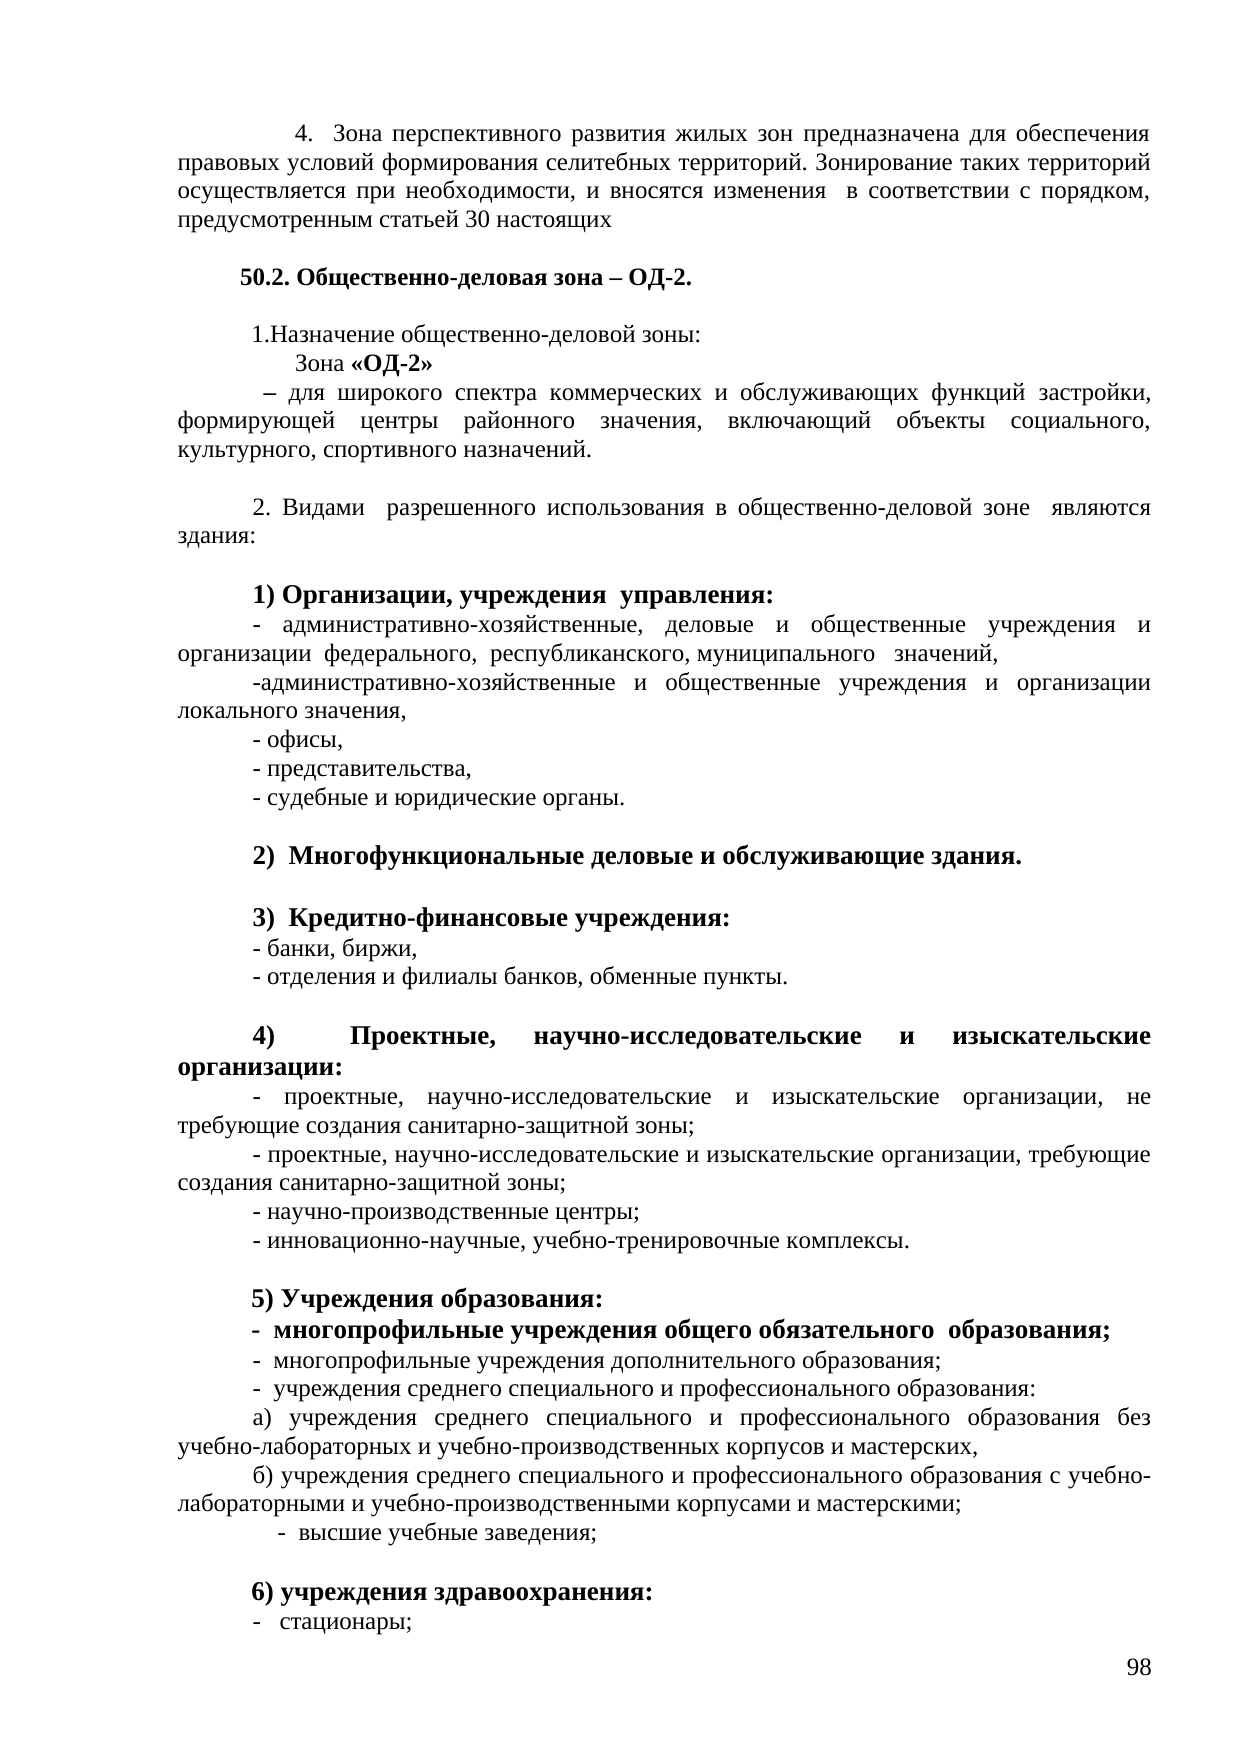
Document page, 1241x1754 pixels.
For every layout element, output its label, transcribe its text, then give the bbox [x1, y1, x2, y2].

text - высшие учебные заведения; [177, 1517, 1152, 1546]
text 3) Кредитно-финансовые учреждения: [177, 902, 1152, 933]
text - представительства, [177, 753, 1152, 782]
text - инновационно-научные, учебно-тренировочные комплексы. [177, 1225, 1152, 1254]
text - проектные, научно-исследовательские и изыскательские организации, не требующие создания санитарно-защитной зоны; [177, 1081, 1152, 1139]
text 1) Организации, учреждения управления: [177, 578, 1152, 609]
text - банки, биржи, [177, 933, 1152, 961]
text - судебные и юридические органы. [177, 782, 1152, 811]
text 1.Назначение общественно-деловой зоны: [140, 319, 1152, 348]
text б) учреждения среднего специального и профессионального образования с учебно-лабораторными и учебно-производственными корпусами и мастерскими; [177, 1460, 1152, 1517]
text -административно-хозяйственные и общественные учреждения и организации локального значения, [177, 667, 1152, 724]
text – для широкого спектра коммерческих и обслуживающих функций застройки, формирующей центры районного значения, включающий объекты социального, культурного, спортивного назначений. [177, 377, 1152, 463]
text - отделения и филиалы банков, обменные пункты. [177, 961, 1152, 990]
text - учреждения среднего специального и профессионального образования: [177, 1373, 1152, 1402]
text - проектные, научно-исследовательские и изыскательские организации, требующие создания санитарно-защитной зоны; [177, 1139, 1152, 1196]
text 6) учреждения здравоохранения: [177, 1575, 1152, 1606]
text - стационары; [177, 1606, 1152, 1635]
text а) учреждения среднего специального и профессионального образования без учебно-лабораторных и учебно-производственных корпусов и мастерских, [177, 1402, 1152, 1460]
text 50.2. Общественно-деловая зона – ОД-2. [177, 262, 1152, 291]
text Зона «ОД-2» [177, 348, 1152, 377]
text - офисы, [177, 724, 1152, 753]
text - многопрофильные учреждения общего обязательного образования; [177, 1314, 1152, 1345]
text - многопрофильные учреждения дополнительного образования; [177, 1345, 1152, 1373]
text - административно-хозяйственные, деловые и общественные учреждения и организации федерального, республиканского, муниципального значений, [177, 609, 1152, 667]
text 4) Проектные, научно-исследовательские и изыскательские организации: [177, 1019, 1152, 1081]
text 5) Учреждения образования: [177, 1282, 1152, 1314]
text - научно-производственные центры; [177, 1196, 1152, 1225]
text 4. Зона перспективного развития жилых зон предназначена для обеспечения правовых условий формирования селитебных территорий. Зонирование таких территорий осуществляется при необходимости, и вносятся изменения в соответствии с порядком, предусмотренным статьей 30 настоящих [177, 118, 1152, 233]
text 2. Видами разрешенного использования в общественно-деловой зоне являются здания: [177, 492, 1152, 549]
text 2) Многофункциональные деловые и обслуживающие здания. [177, 839, 1152, 870]
